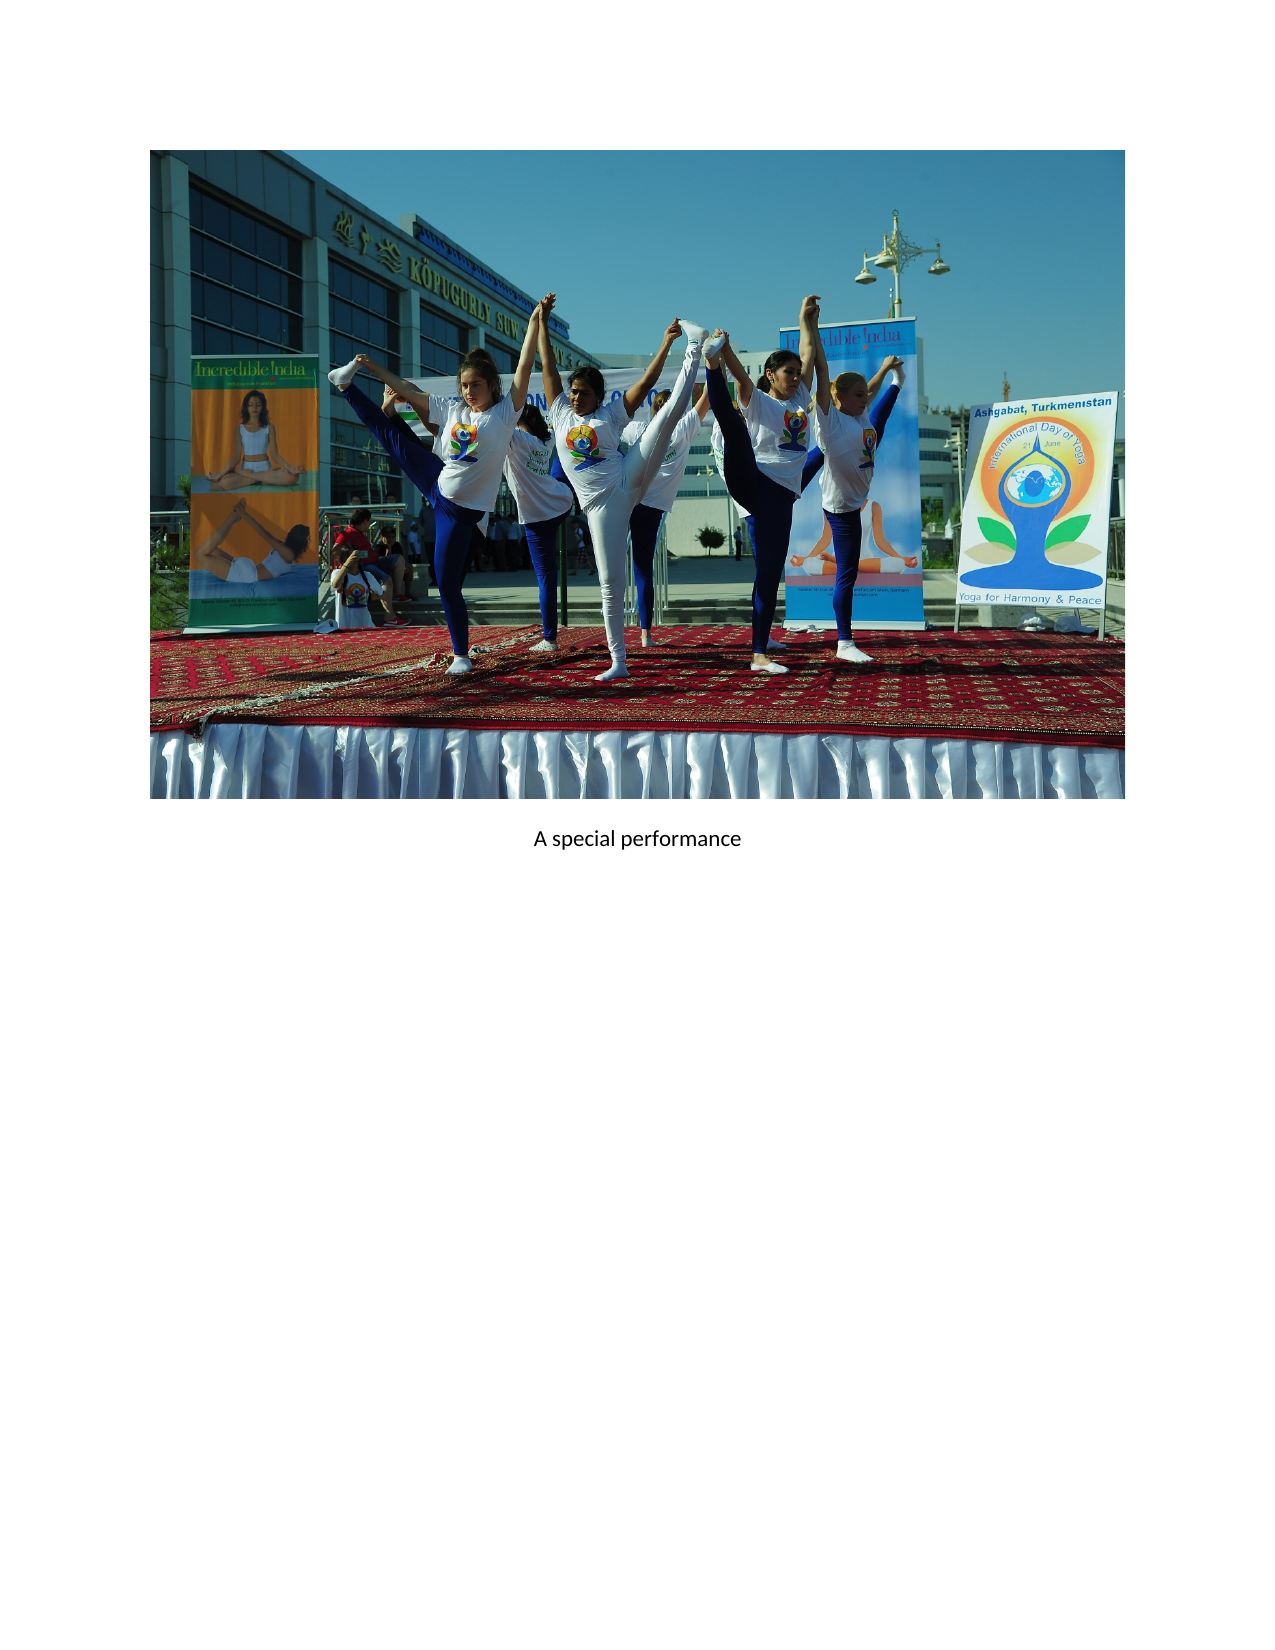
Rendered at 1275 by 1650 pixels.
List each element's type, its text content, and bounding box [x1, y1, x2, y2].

picture [150, 150, 1125, 799]
text A special performance [150, 824, 1125, 852]
